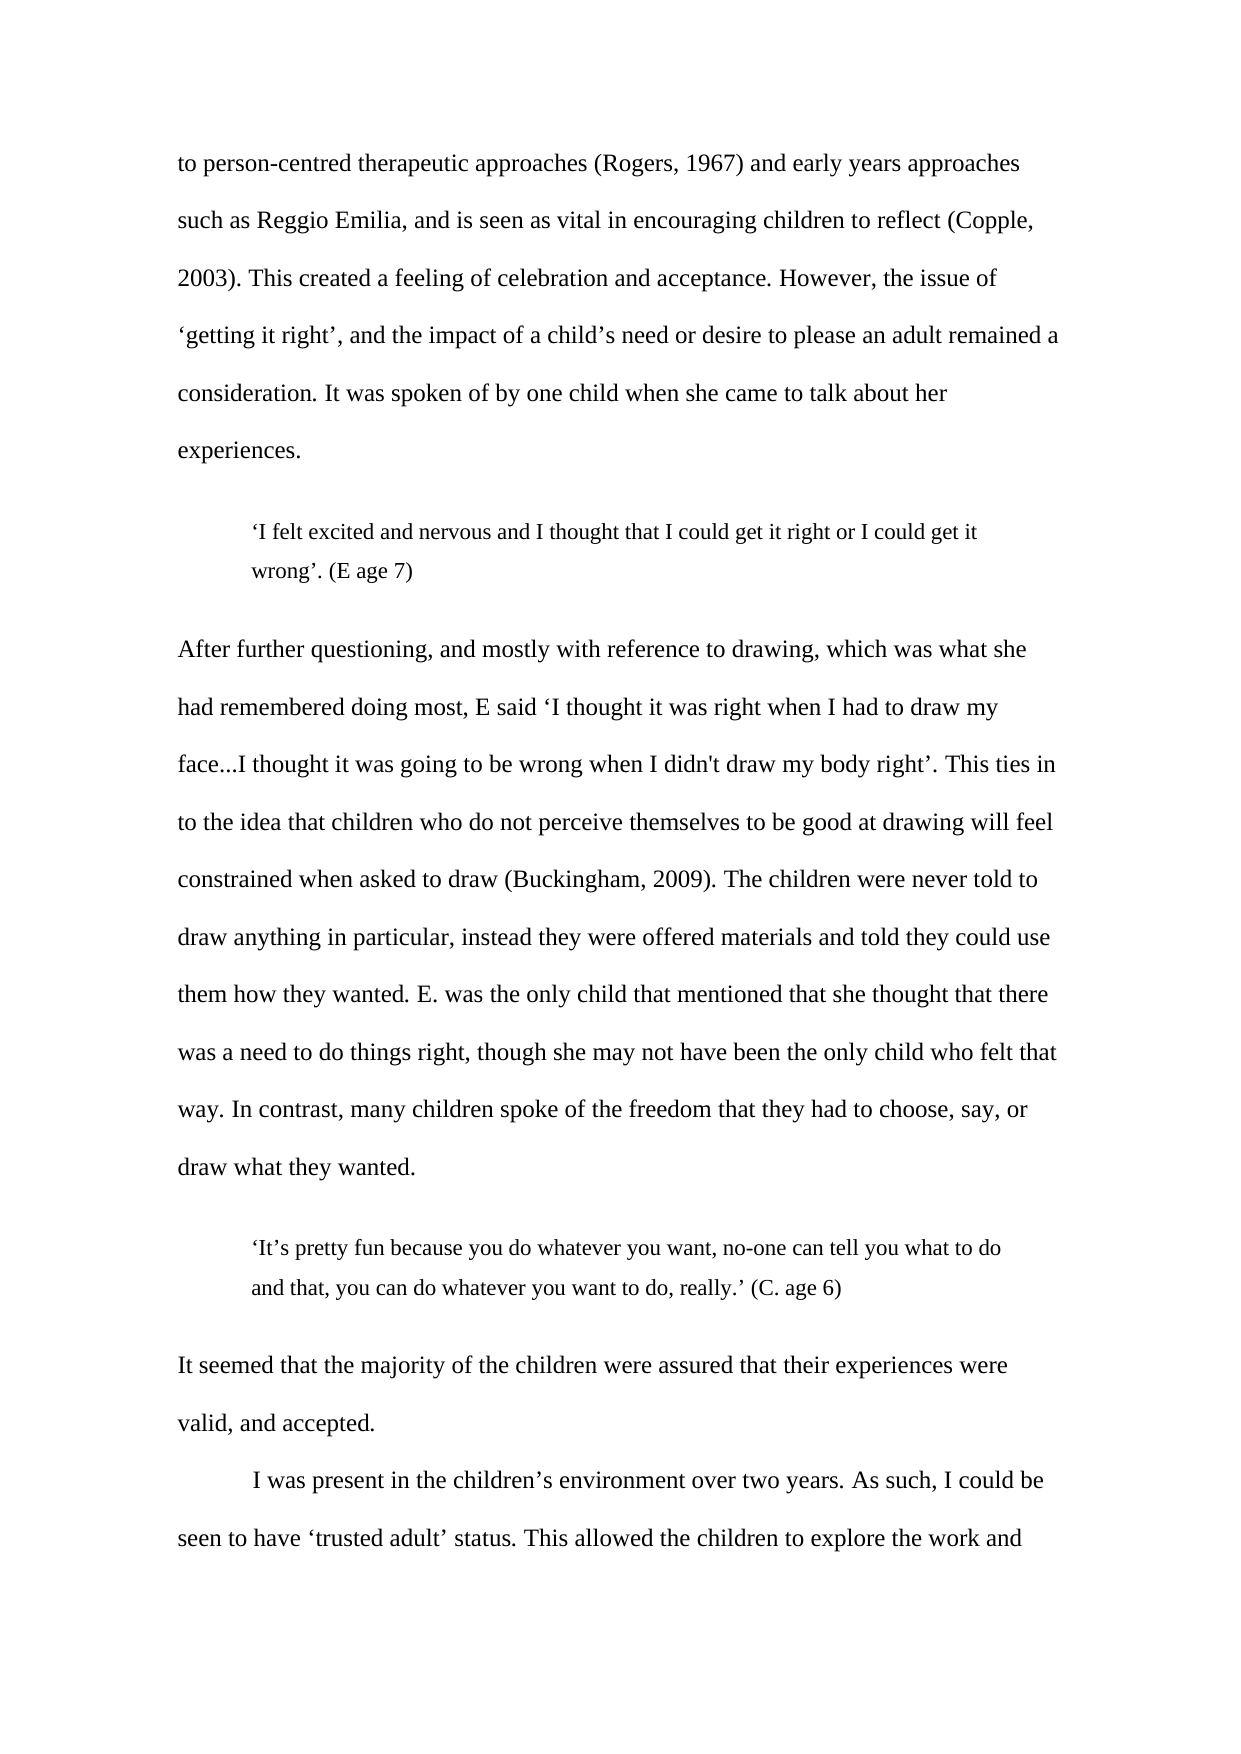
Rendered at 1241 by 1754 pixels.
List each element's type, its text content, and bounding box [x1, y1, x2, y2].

text ‘I felt excited and nervous and I thought that I could get it right or I could get it wrong’. (E age 7) [251, 518, 1019, 583]
text ‘It’s pretty fun because you do whatever you want, no-one can tell you what to do and that, you can do whatever you want to do, really.’ (C. age 6) [251, 1234, 1019, 1300]
text After further questioning, and mostly with reference to drawing, which was what she had remembered doing most, E said ‘I thought it was right when I had to draw my face...I thought it was going to be wrong when I didn't draw my body right’. This ties in to the idea that children who do not perceive themselves to be good at drawing will feel constrained when asked to draw (Buckingham, 2009). The children were never told to draw anything in particular, instead they were offered materials and told they could use them how they wanted. E. was the only child that mentioned that she thought that there was a need to do things right, though she may not have been the only child who felt that way. In contrast, many children spoke of the freedom that they had to choose, say, or draw what they wanted. [177, 634, 1063, 1180]
text It seemed that the majority of the children were assured that their experiences were valid, and accepted. [177, 1351, 1063, 1437]
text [177, 148, 1063, 464]
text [177, 1466, 1063, 1552]
